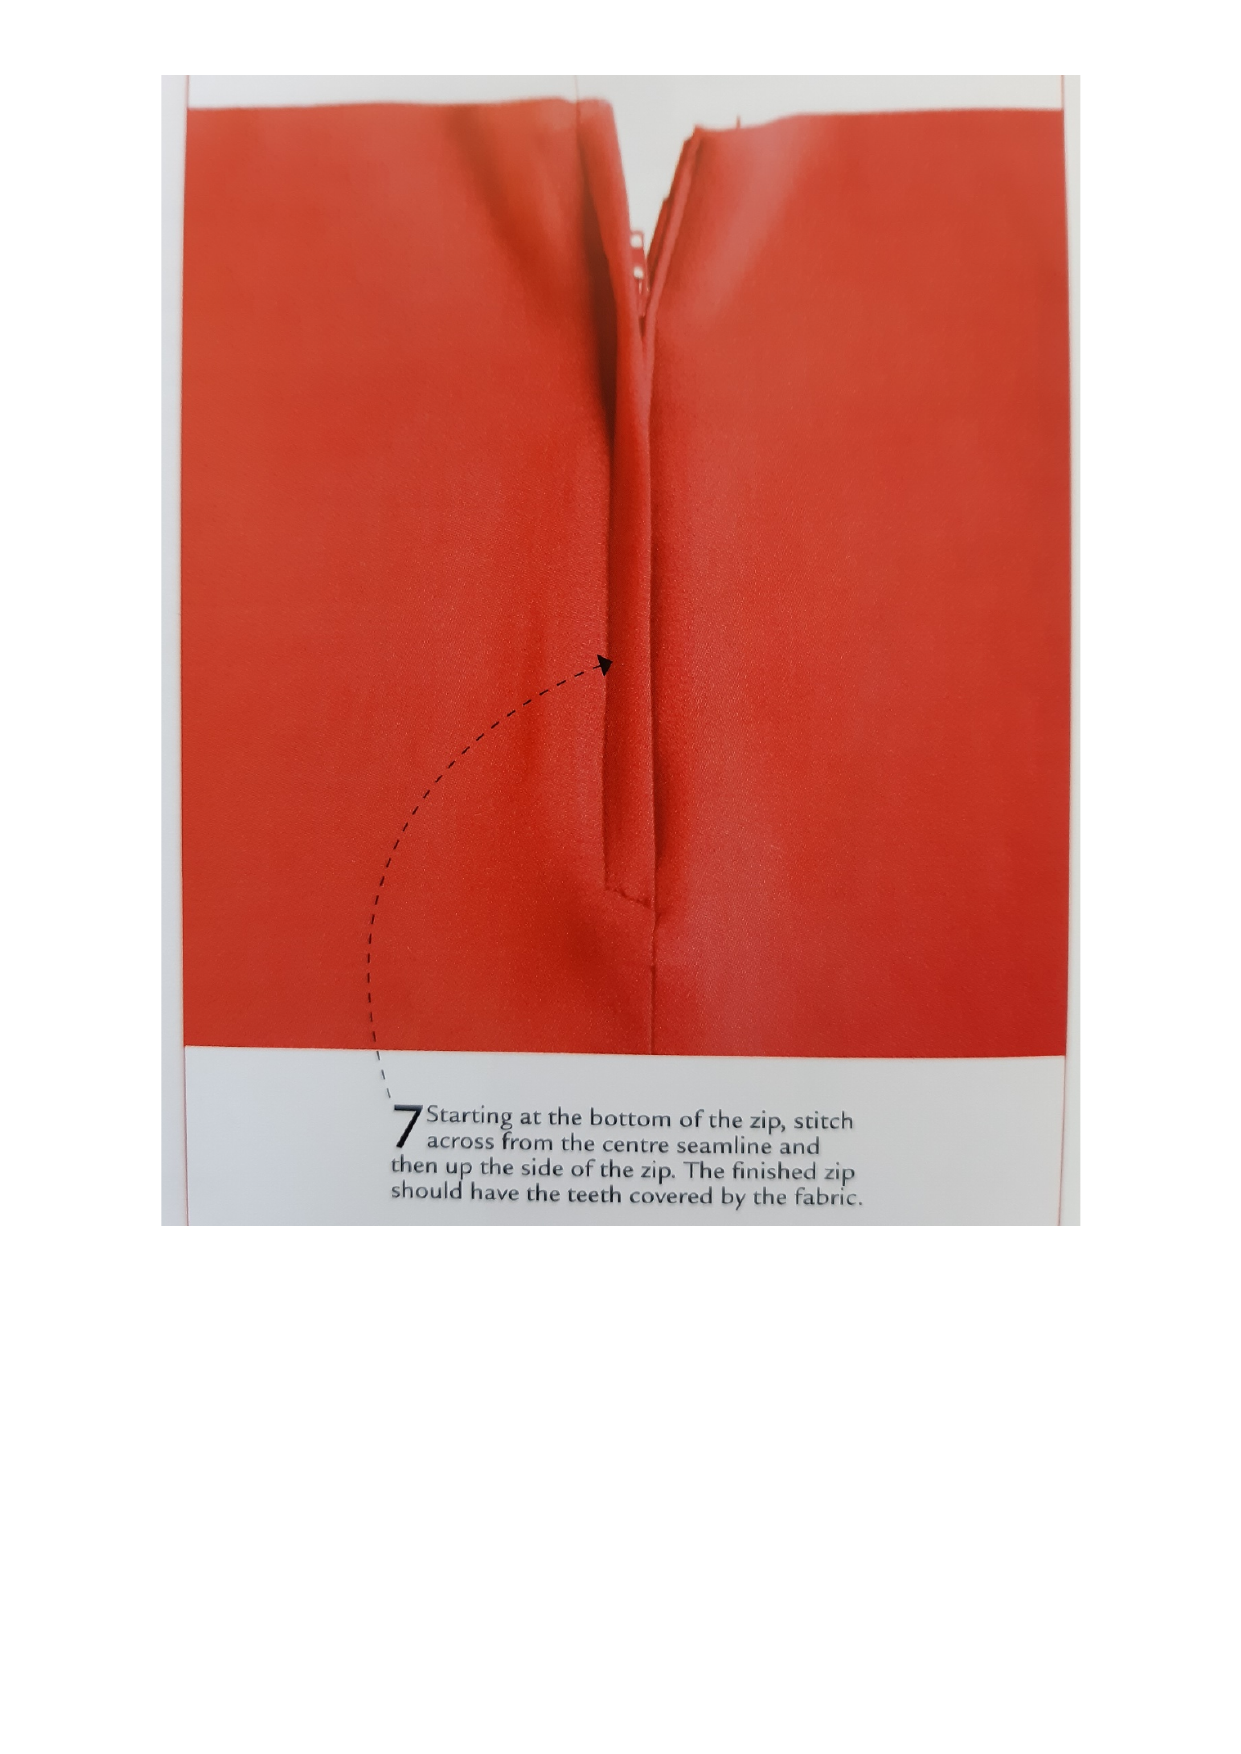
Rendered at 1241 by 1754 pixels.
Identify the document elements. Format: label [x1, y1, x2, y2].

picture [161, 75, 1081, 1226]
